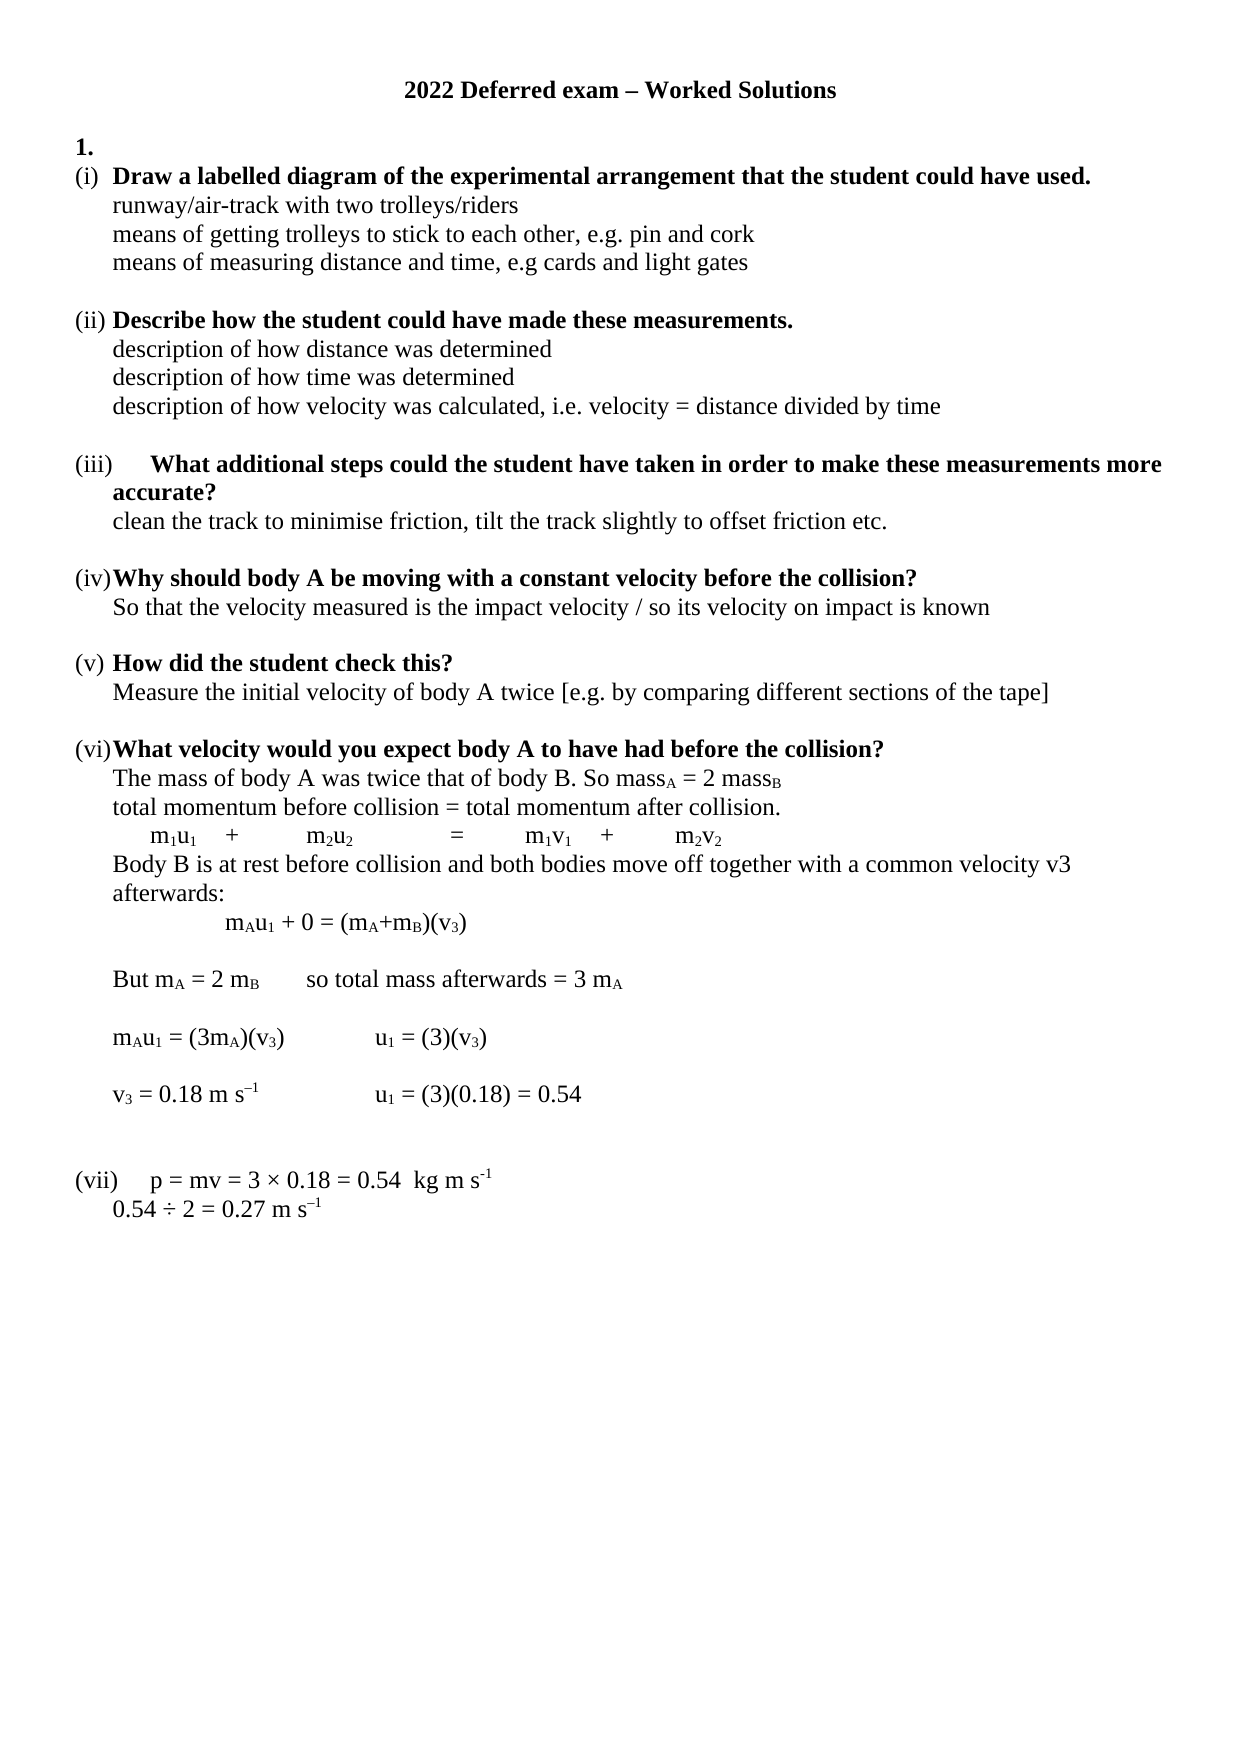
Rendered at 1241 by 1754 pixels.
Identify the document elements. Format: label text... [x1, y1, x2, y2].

list What additional steps could the student have taken in order to make these measurements more accurate? clean the track to minimise friction, tilt the track slightly to offset friction etc. [75, 449, 1165, 563]
list What velocity would you expect body A to have had before the collision? The mass of body A was twice that of body B. So massA = 2 massB total momentum before collision = total momentum after collision. [75, 734, 1165, 820]
text Body B is at rest before collision and both bodies move off together with a common velocity v3 afterwards: [112, 849, 1165, 907]
text mAu1 = (3mA)(v3) u1 = (3)(v3) [112, 1022, 1165, 1050]
text 2022 Deferred exam – Worked Solutions [75, 75, 1165, 104]
text v3 = 0.18 m s–1 u1 = (3)(0.18) = 0.54 [112, 1079, 1165, 1108]
text m1u1 + m2u2 = m1v1 + m2v2 [112, 820, 1165, 849]
list Why should body A be moving with a constant velocity before the collision? So that the velocity measured is the impact velocity / so its velocity on impact is known [75, 563, 1165, 648]
list p = mv = 3 × 0.18 = 0.54 kg m s-1 [75, 1165, 1165, 1194]
text 1. [75, 132, 1165, 161]
text means of measuring distance and time, e.g cards and light gates [112, 247, 1165, 276]
text 0.54 ÷ 2 = 0.27 m s–1 [112, 1194, 1165, 1279]
list Draw a labelled diagram of the experimental arrangement that the student could have used. runway/air‐track with two trolleys/riders means of getting trolleys to stick to each other, e.g. pin and cork [75, 161, 1165, 247]
text But mA = 2 mB so total mass afterwards = 3 mA [112, 964, 1165, 993]
text mAu1 + 0 = (mA+mB)(v3) [112, 907, 1165, 935]
list How did the student check this? Measure the initial velocity of body A twice [e.g. by comparing different sections of the tape] [75, 648, 1165, 734]
list Describe how the student could have made these measurements. description of how distance was determined description of how time was determined description of how velocity was calculated, i.e. velocity = distance divided by time [75, 305, 1165, 420]
